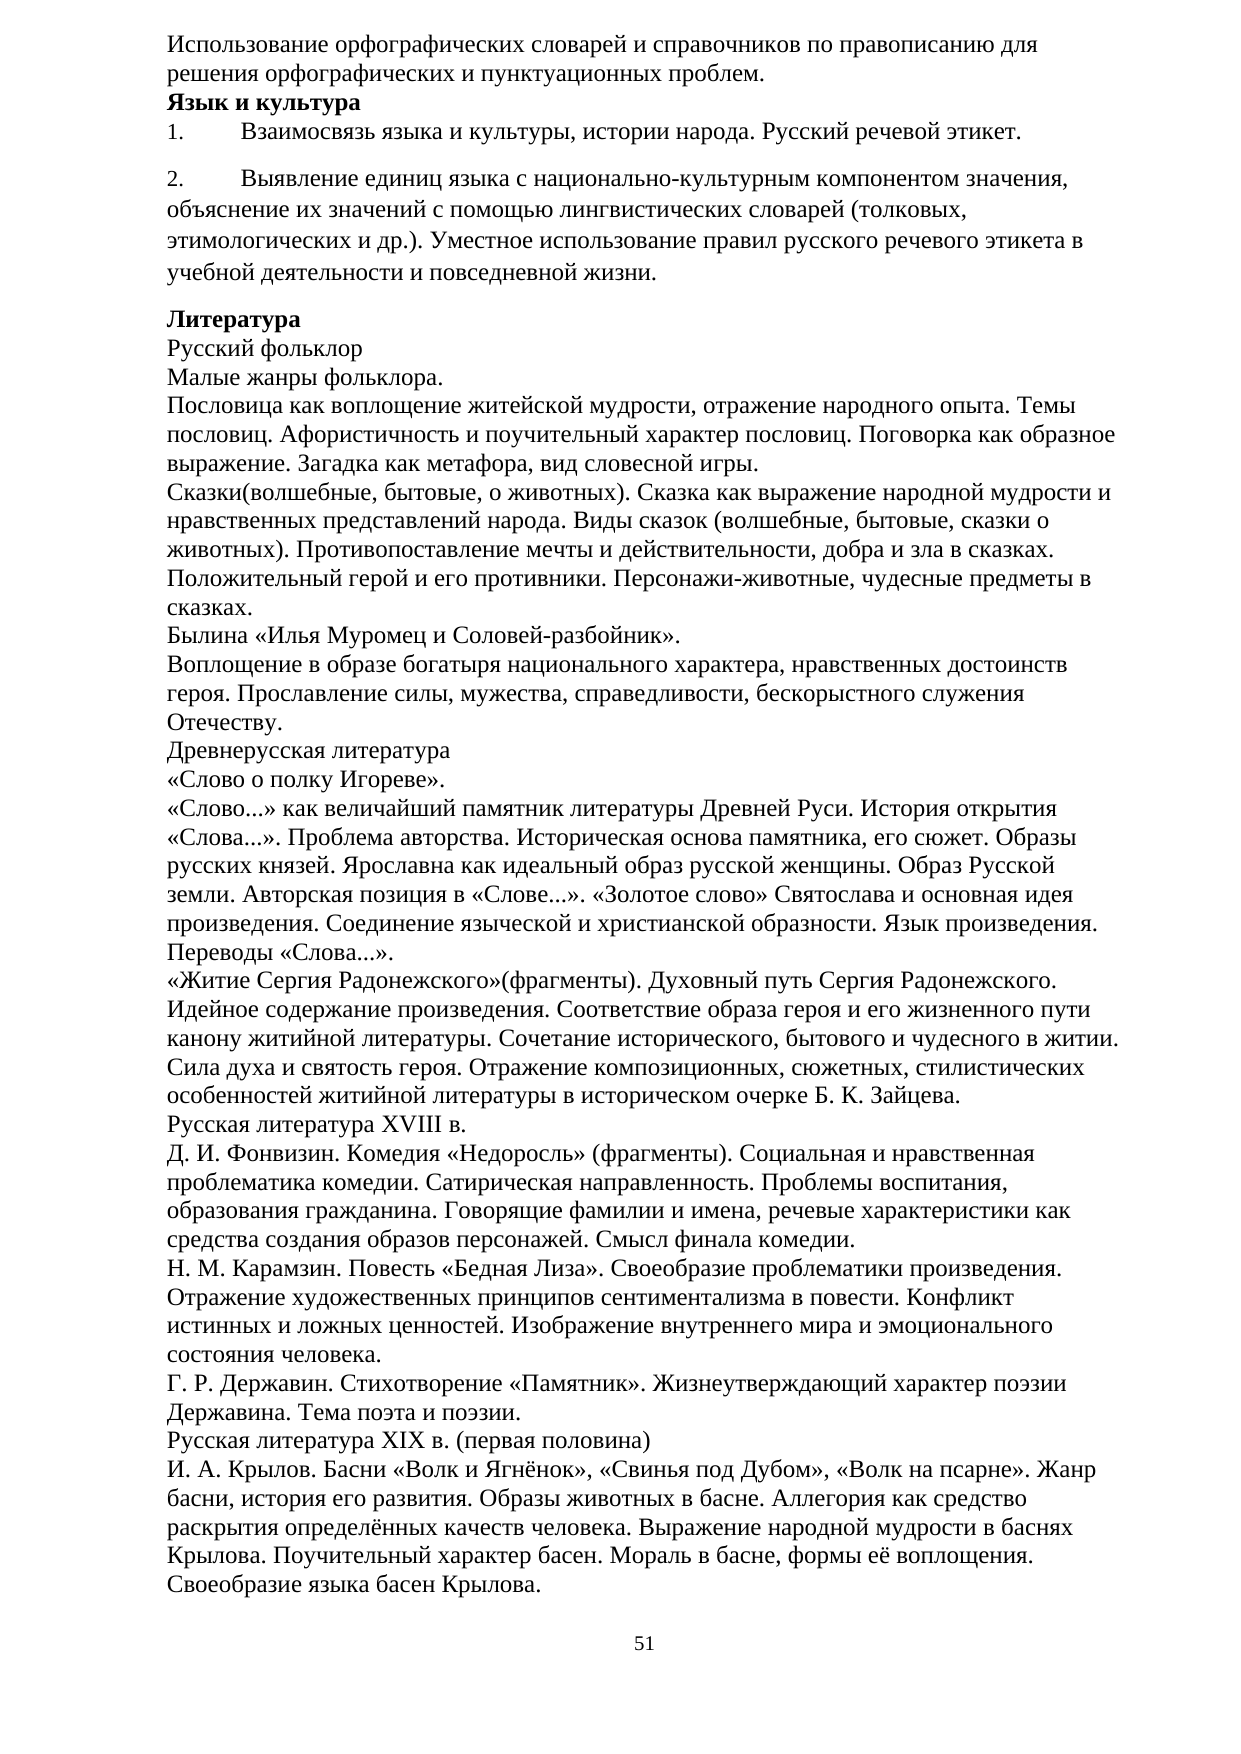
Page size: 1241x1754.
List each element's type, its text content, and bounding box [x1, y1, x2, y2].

text Использование орфографических словарей и справочников по правописанию для решения орфографических и пунктуационных проблем. [167, 29, 1122, 87]
text «Слово...» как величайший памятник литературы Древней Руси. История открытия «Слова...». Проблема авторства. Историческая основа памятника, его сюжет. Образы русских князей. Ярославна как идеальный образ русской женщины. Образ Русской земли. Авторская позиция в «Слове...». «Золотое слово» Святослава и основная идея произведения. Соединение языческой и христианской образности. Язык произведения. Переводы «Слова...». [167, 793, 1122, 966]
text И. А. Крылов. Басни «Волк и Ягнёнок», «Свинья под Дубом», «Волк на псарне». Жанр басни, история его развития. Образы животных в басне. Аллегория как средство раскрытия определённых качеств человека. Выражение народной мудрости в баснях Крылова. Поучительный характер басен. Мораль в басне, формы её воплощения. Своеобразие языка басен Крылова. [167, 1454, 1122, 1598]
text Русская литература XVIII в. [167, 1109, 1122, 1138]
list Взаимосвязь языка и культуры, истории народа. Русский речевой этикет. [167, 116, 1122, 144]
text Сказки(волшебные, бытовые, о животных). Сказка как выражение народной мудрости и нравственных представлений народа. Виды сказок (волшебные, бытовые, сказки о животных). Противопоставление мечты и действительности, добра и зла в сказках. Положительный герой и его противники. Персонажи-животные, чудесные предметы в сказках. [167, 477, 1122, 621]
text Воплощение в образе богатыря национального характера, нравственных достоинств героя. Прославление силы, мужества, справедливости, бескорыстного служения Отечеству. [167, 649, 1122, 736]
text «Слово о полку Игореве». [167, 764, 1122, 793]
text Русский фольклор [167, 333, 1122, 362]
text Древнерусская литература [167, 736, 1122, 764]
text Малые жанры фольклора. [167, 362, 1122, 391]
text Былина «Илья Муромец и Соловей-разбойник». [167, 621, 1122, 649]
text Язык и культура [167, 87, 1122, 116]
text Русская литература XIX в. (первая половина) [167, 1426, 1122, 1454]
text Г. Р. Державин. Стихотворение «Памятник». Жизнеутверждающий характер поэзии Державина. Тема поэта и поэзии. [167, 1368, 1122, 1426]
text «Житие Сергия Радонежского»(фрагменты). Духовный путь Сергия Радонежского. Идейное содержание произведения. Соответствие образа героя и его жизненного пути канону житийной литературы. Сочетание исторического, бытового и чудесного в житии. Сила духа и святость героя. Отражение композиционных, сюжетных, стилистических особенностей житийной литературы в историческом очерке Б. К. Зайцева. [167, 966, 1122, 1109]
text Д. И. Фонвизин. Комедия «Недоросль» (фрагменты). Социальная и нравственная проблематика комедии. Сатирическая направленность. Проблемы воспитания, образования гражданина. Говорящие фамилии и имена, речевые характеристики как средства создания образов персонажей. Смысл финала комедии. [167, 1138, 1122, 1253]
text Литература [167, 304, 1122, 333]
text Н. М. Карамзин. Повесть «Бедная Лиза». Своеобразие проблематики произведения. Отражение художественных принципов сентиментализма в повести. Конфликт истинных и ложных ценностей. Изображение внутреннего мира и эмоционального состояния человека. [167, 1253, 1122, 1368]
text Пословица как воплощение житейской мудрости, отражение народного опыта. Темы пословиц. Афористичность и поучительный характер пословиц. Поговорка как образное выражение. Загадка как метафора, вид словесной игры. [167, 391, 1122, 477]
list Выявление единиц языка с национально-культурным компонентом значения, объяснение их значений с помощью лингвистических словарей (толковых, этимологических и др.). Уместное использование правил русского речевого этикета в учебной деятельности и повседневной жизни. [167, 163, 1122, 285]
